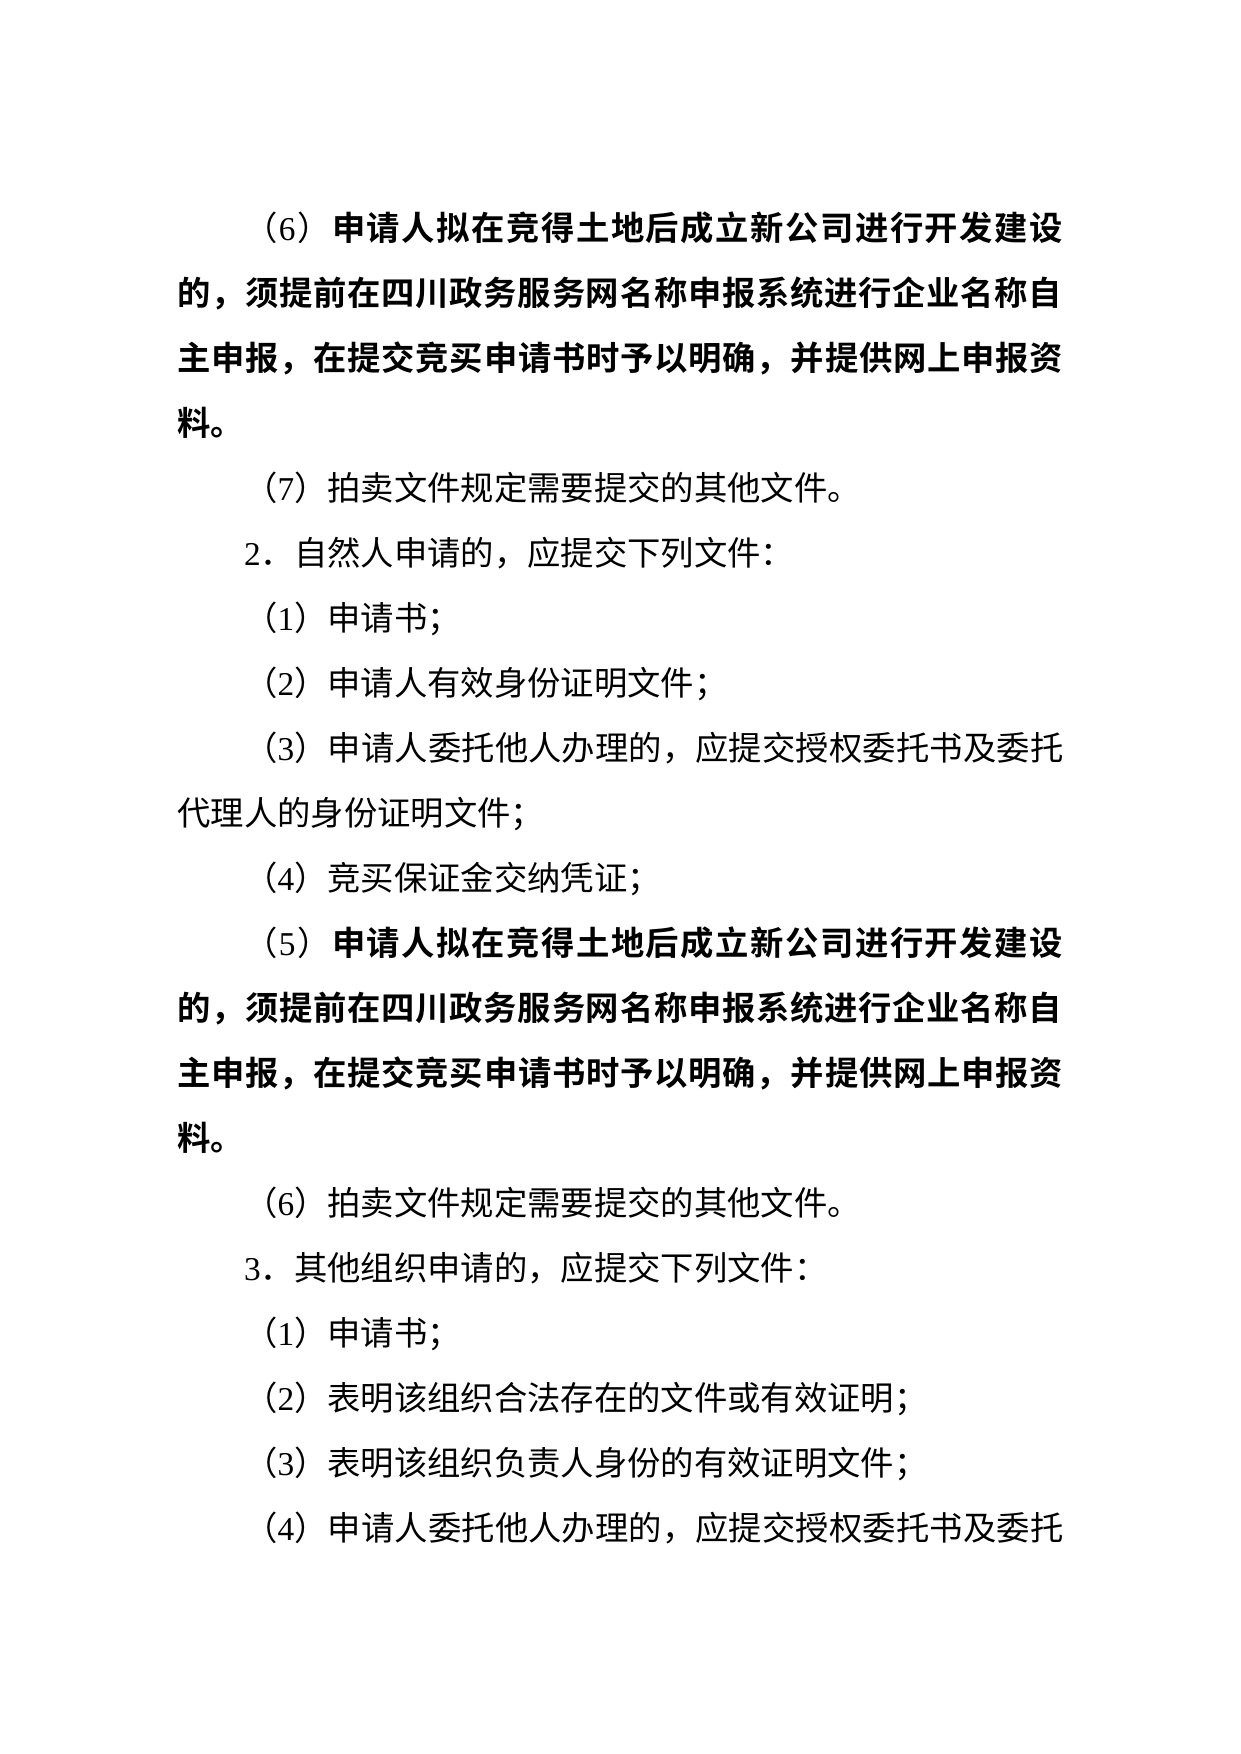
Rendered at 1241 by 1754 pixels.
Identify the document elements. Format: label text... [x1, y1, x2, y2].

text （6）拍卖文件规定需要提交的其他文件。 [177, 1168, 1063, 1233]
text （5）申请人拟在竞得土地后成立新公司进行开发建设的，须提前在四川政务服务网名称申报系统进行企业名称自主申报，在提交竞买申请书时予以明确，并提供网上申报资料。 [177, 908, 1063, 1168]
text 2．自然人申请的，应提交下列文件： [177, 518, 1063, 583]
text （3）表明该组织负责人身份的有效证明文件； [177, 1428, 1063, 1493]
text （3）申请人委托他人办理的，应提交授权委托书及委托代理人的身份证明文件； [177, 713, 1063, 843]
text （1）申请书； [177, 1298, 1063, 1363]
text （6）申请人拟在竞得土地后成立新公司进行开发建设的，须提前在四川政务服务网名称申报系统进行企业名称自主申报，在提交竞买申请书时予以明确，并提供网上申报资料。 [177, 193, 1063, 453]
text （2）申请人有效身份证明文件； [177, 648, 1063, 713]
text （1）申请书； [177, 583, 1063, 648]
text （2）表明该组织合法存在的文件或有效证明； [177, 1363, 1063, 1428]
text （4）竞买保证金交纳凭证； [177, 843, 1063, 908]
text 3．其他组织申请的，应提交下列文件： [177, 1233, 1063, 1298]
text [177, 1493, 1063, 1558]
text （7）拍卖文件规定需要提交的其他文件。 [177, 453, 1063, 518]
